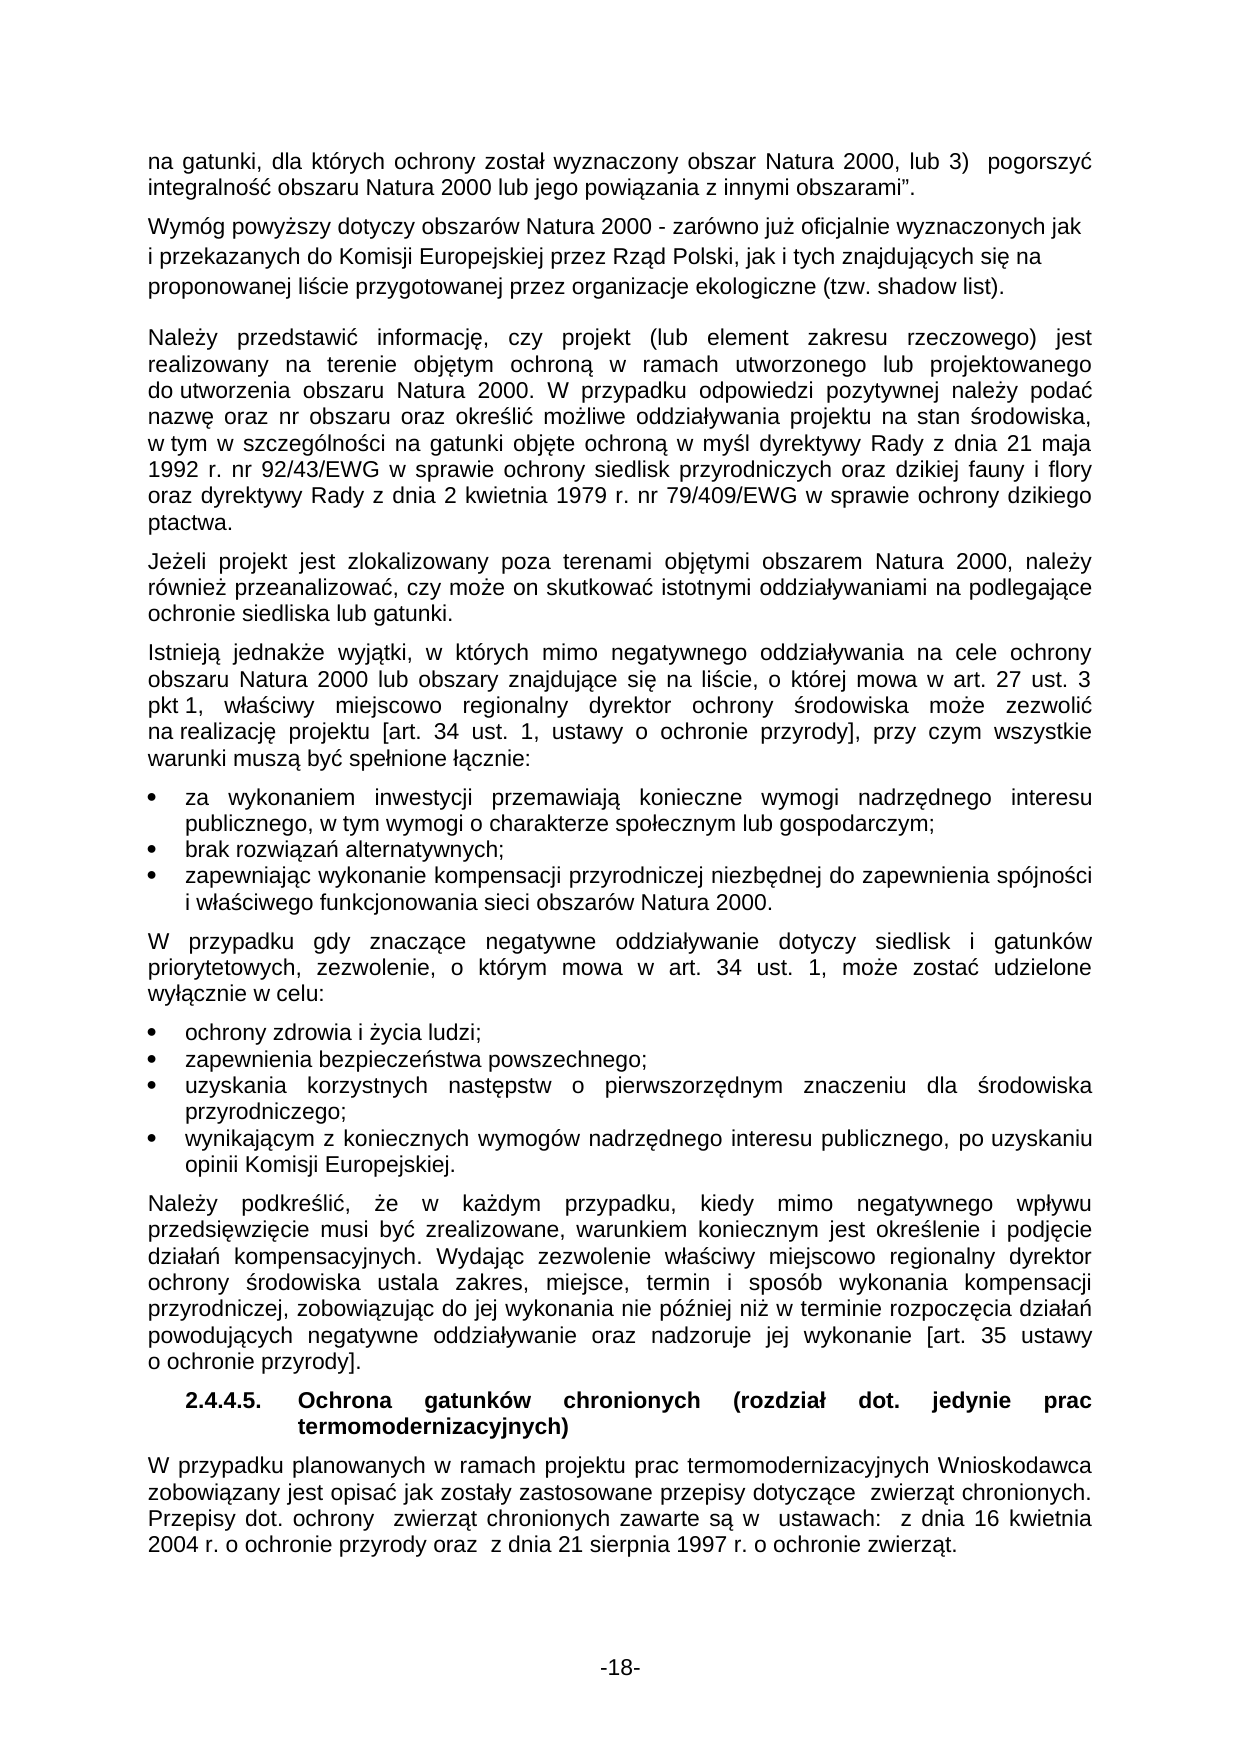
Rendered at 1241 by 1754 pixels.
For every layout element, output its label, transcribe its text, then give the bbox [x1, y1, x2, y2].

text Istnieją jednakże wyjątki, w których mimo negatywnego oddziaływania na cele ochrony obszaru Natura 2000 lub obszary znajdujące się na liście, o której mowa w art. 27 ust. 3 pkt 1, właściwy miejscowo regionalny dyrektor ochrony środowiska może zezwolić na realizację projektu [art. 34 ust. 1, ustawy o ochronie przyrody], przy czym wszystkie warunki muszą być spełnione łącznie: [148, 639, 1093, 771]
list zapewniając wykonanie kompensacji przyrodniczej niezbędnej do zapewnienia spójności i właściwego funkcjonowania sieci obszarów Natura 2000. [148, 862, 1093, 915]
text Należy przedstawić informację, czy projekt (lub element zakresu rzeczowego) jest realizowany na terenie objętym ochroną w ramach utworzonego lub projektowanego do utworzenia obszaru Natura 2000. W przypadku odpowiedzi pozytywnej należy podać nazwę oraz nr obszaru oraz określić możliwe oddziaływania projektu na stan środowiska, w tym w szczególności na gatunki objęte ochroną w myśl dyrektywy Rady z dnia 21 maja 1992 r. nr 92/43/EWG w sprawie ochrony siedlisk przyrodniczych oraz dzikiej fauny i flory oraz dyrektywy Rady z dnia 2 kwietnia 1979 r. nr 79/409/EWG w sprawie ochrony dzikiego ptactwa. [148, 324, 1093, 535]
text W przypadku planowanych w ramach projektu prac termomodernizacyjnych Wnioskodawca zobowiązany jest opisać jak zostały zastosowane przepisy dotyczące zwierząt chronionych. Przepisy dot. ochrony zwierząt chronionych zawarte są w ustawach: z dnia 16 kwietnia 2004 r. o ochronie przyrody oraz z dnia 21 sierpnia 1997 r. o ochronie zwierząt. [148, 1452, 1093, 1557]
list zapewnienia bezpieczeństwa powszechnego; [148, 1046, 1093, 1072]
list brak rozwiązań alternatywnych; [148, 836, 1093, 862]
list ochrony zdrowia i życia ludzi; [148, 1019, 1093, 1046]
subtitle Ochrona gatunków chronionych (rozdział dot. jedynie prac termomodernizacyjnych) [185, 1387, 1093, 1439]
list za wykonaniem inwestycji przemawiają konieczne wymogi nadrzędnego interesu publicznego, w tym wymogi o charakterze społecznym lub gospodarczym; [148, 783, 1093, 836]
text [148, 148, 1093, 200]
text Należy podkreślić, że w każdym przypadku, kiedy mimo negatywnego wpływu przedsięwzięcie musi być zrealizowane, warunkiem koniecznym jest określenie i podjęcie działań kompensacyjnych. Wydając zezwolenie właściwy miejscowo regionalny dyrektor ochrony środowiska ustala zakres, miejsce, termin i sposób wykonania kompensacji przyrodniczej, zobowiązując do jej wykonania nie później niż w terminie rozpoczęcia działań powodujących negatywne oddziaływanie oraz nadzoruje jej wykonanie [art. 35 ustawy o ochronie przyrody]. [148, 1190, 1093, 1374]
text W przypadku gdy znaczące negatywne oddziaływanie dotyczy siedlisk i gatunków priorytetowych, zezwolenie, o którym mowa w art. 34 ust. 1, może zostać udzielone wyłącznie w celu: [148, 928, 1093, 1007]
list wynikającym z koniecznych wymogów nadrzędnego interesu publicznego, po uzyskaniu opinii Komisji Europejskiej. [148, 1125, 1093, 1177]
text Wymóg powyższy dotyczy obszarów Natura 2000 - zarówno już oficjalnie wyznaczonych jak i przekazanych do Komisji Europejskiej przez Rząd Polski, jak i tych znajdujących się na proponowanej liście przygotowanej przez organizacje ekologiczne (tzw. shadow list). [148, 213, 1093, 299]
text Jeżeli projekt jest zlokalizowany poza terenami objętymi obszarem Natura 2000, należy również przeanalizować, czy może on skutkować istotnymi oddziaływaniami na podlegające ochronie siedliska lub gatunki. [148, 548, 1093, 627]
list uzyskania korzystnych następstw o pierwszorzędnym znaczeniu dla środowiska przyrodniczego; [148, 1072, 1093, 1125]
